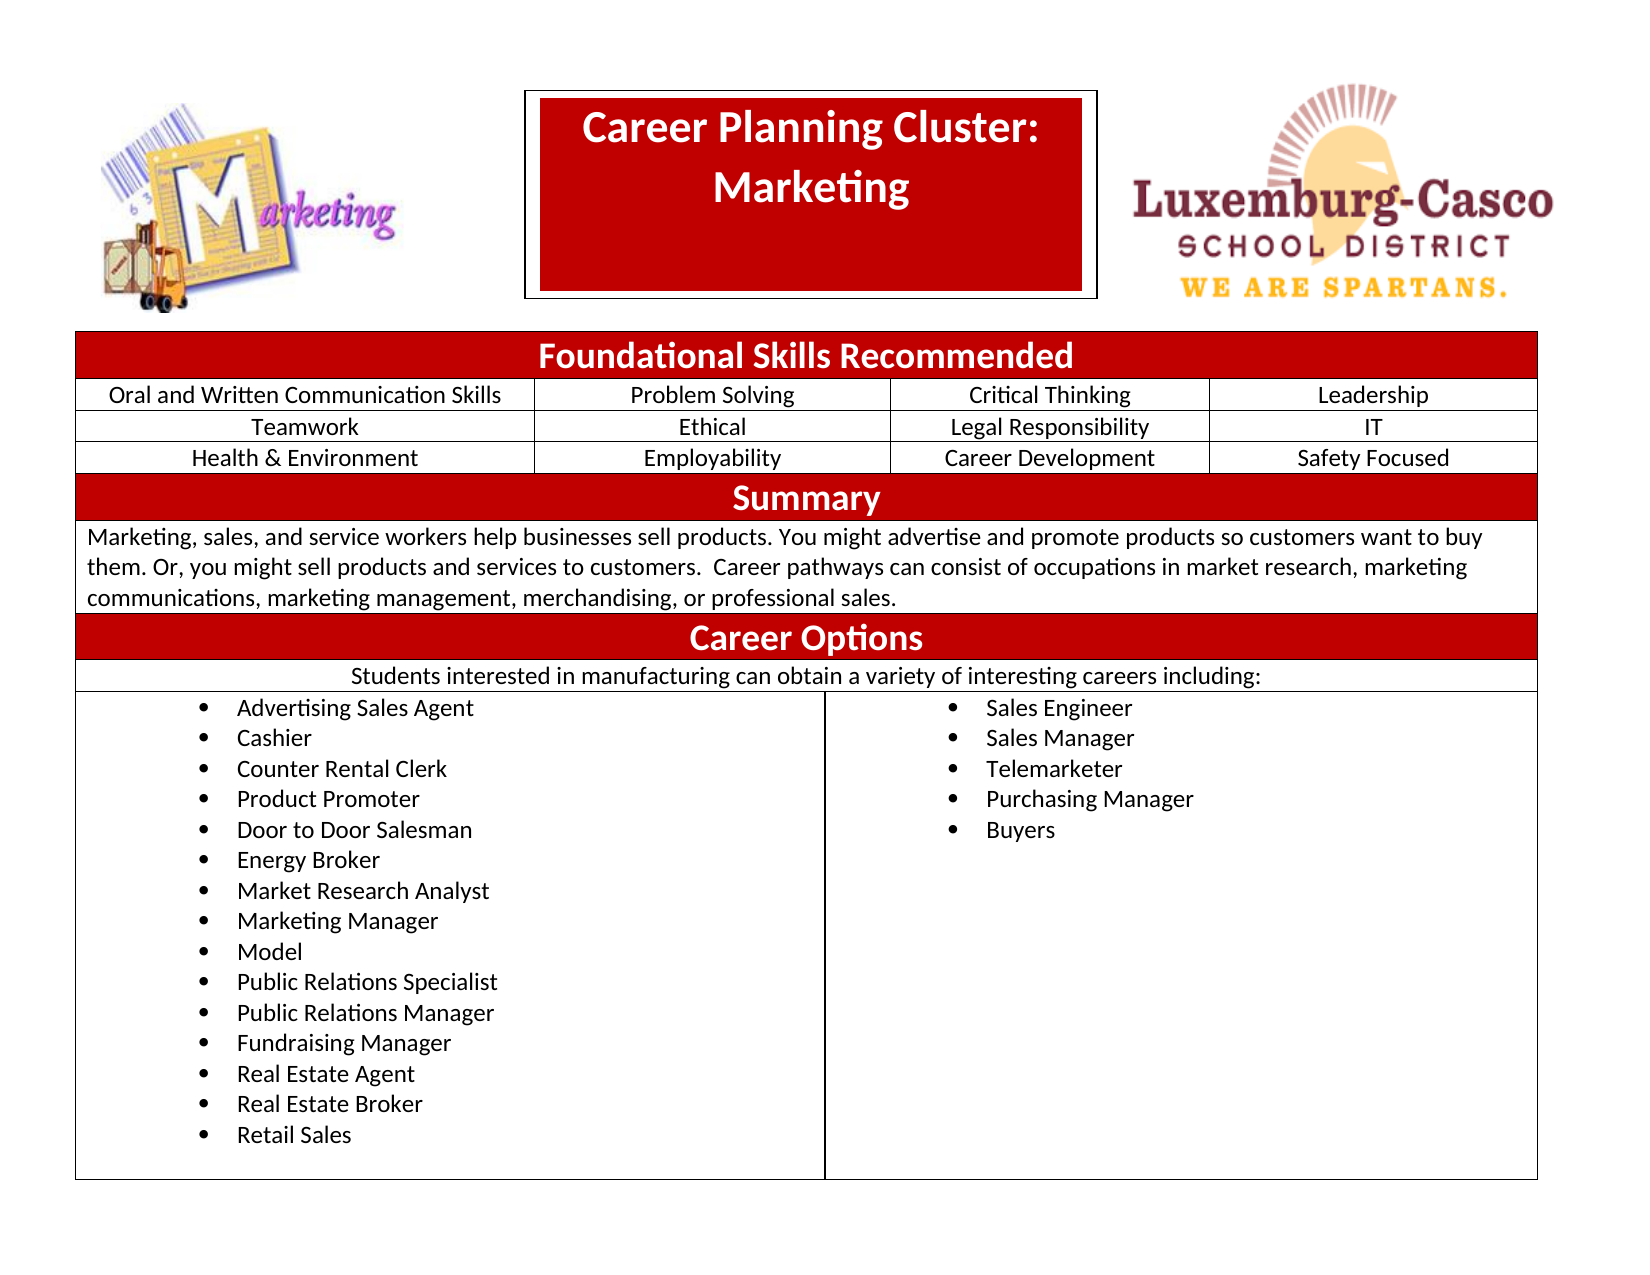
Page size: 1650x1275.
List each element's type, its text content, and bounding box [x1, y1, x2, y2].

table_cell Critical Thinking [891, 379, 1209, 410]
table_cell Health & Environment [76, 442, 534, 473]
table_cell Leadership [1210, 379, 1537, 410]
table_cell Marketing, sales, and service workers help businesses sell products. You might advertise and promote products so customers want to buy them. Or, you might sell products and services to customers. Career pathways can consist of occupations in market research, marketing communications, marketing management, merchandising, or professional sales. [76, 521, 1537, 612]
table_cell IT [1210, 411, 1537, 441]
table_cell Students interested in manufacturing can obtain a variety of interesting careers including: [76, 660, 1537, 691]
table_cell Career Options [76, 614, 1537, 659]
table_cell Problem Solving [535, 379, 890, 410]
table_cell Oral and Written Communication Skills [76, 379, 534, 410]
table_cell Safety Focused [1210, 442, 1537, 473]
table_cell Legal Responsibility [891, 411, 1209, 441]
table_cell Career Development [891, 442, 1209, 473]
table_cell Summary [76, 474, 1537, 520]
table_cell Advertising Sales Agent Cashier Counter Rental Clerk Product Promoter Door to Door Salesman Energy Broker Market Research Analyst Marketing Manager Model Public Relations Specialist Public Relations Manager Fundraising Manager Real Estate Agent Real Estate Broker Retail Sales [76, 692, 824, 1179]
table_cell Ethical [535, 411, 890, 441]
table_cell Teamwork [76, 411, 534, 441]
picture [100, 103, 405, 313]
table_header Foundational Skills Recommended [76, 332, 1537, 378]
table_cell Sales Engineer Sales Manager Telemarketer Purchasing Manager Buyers [826, 692, 1537, 1179]
picture [1118, 75, 1563, 313]
table_cell Employability [535, 442, 890, 473]
